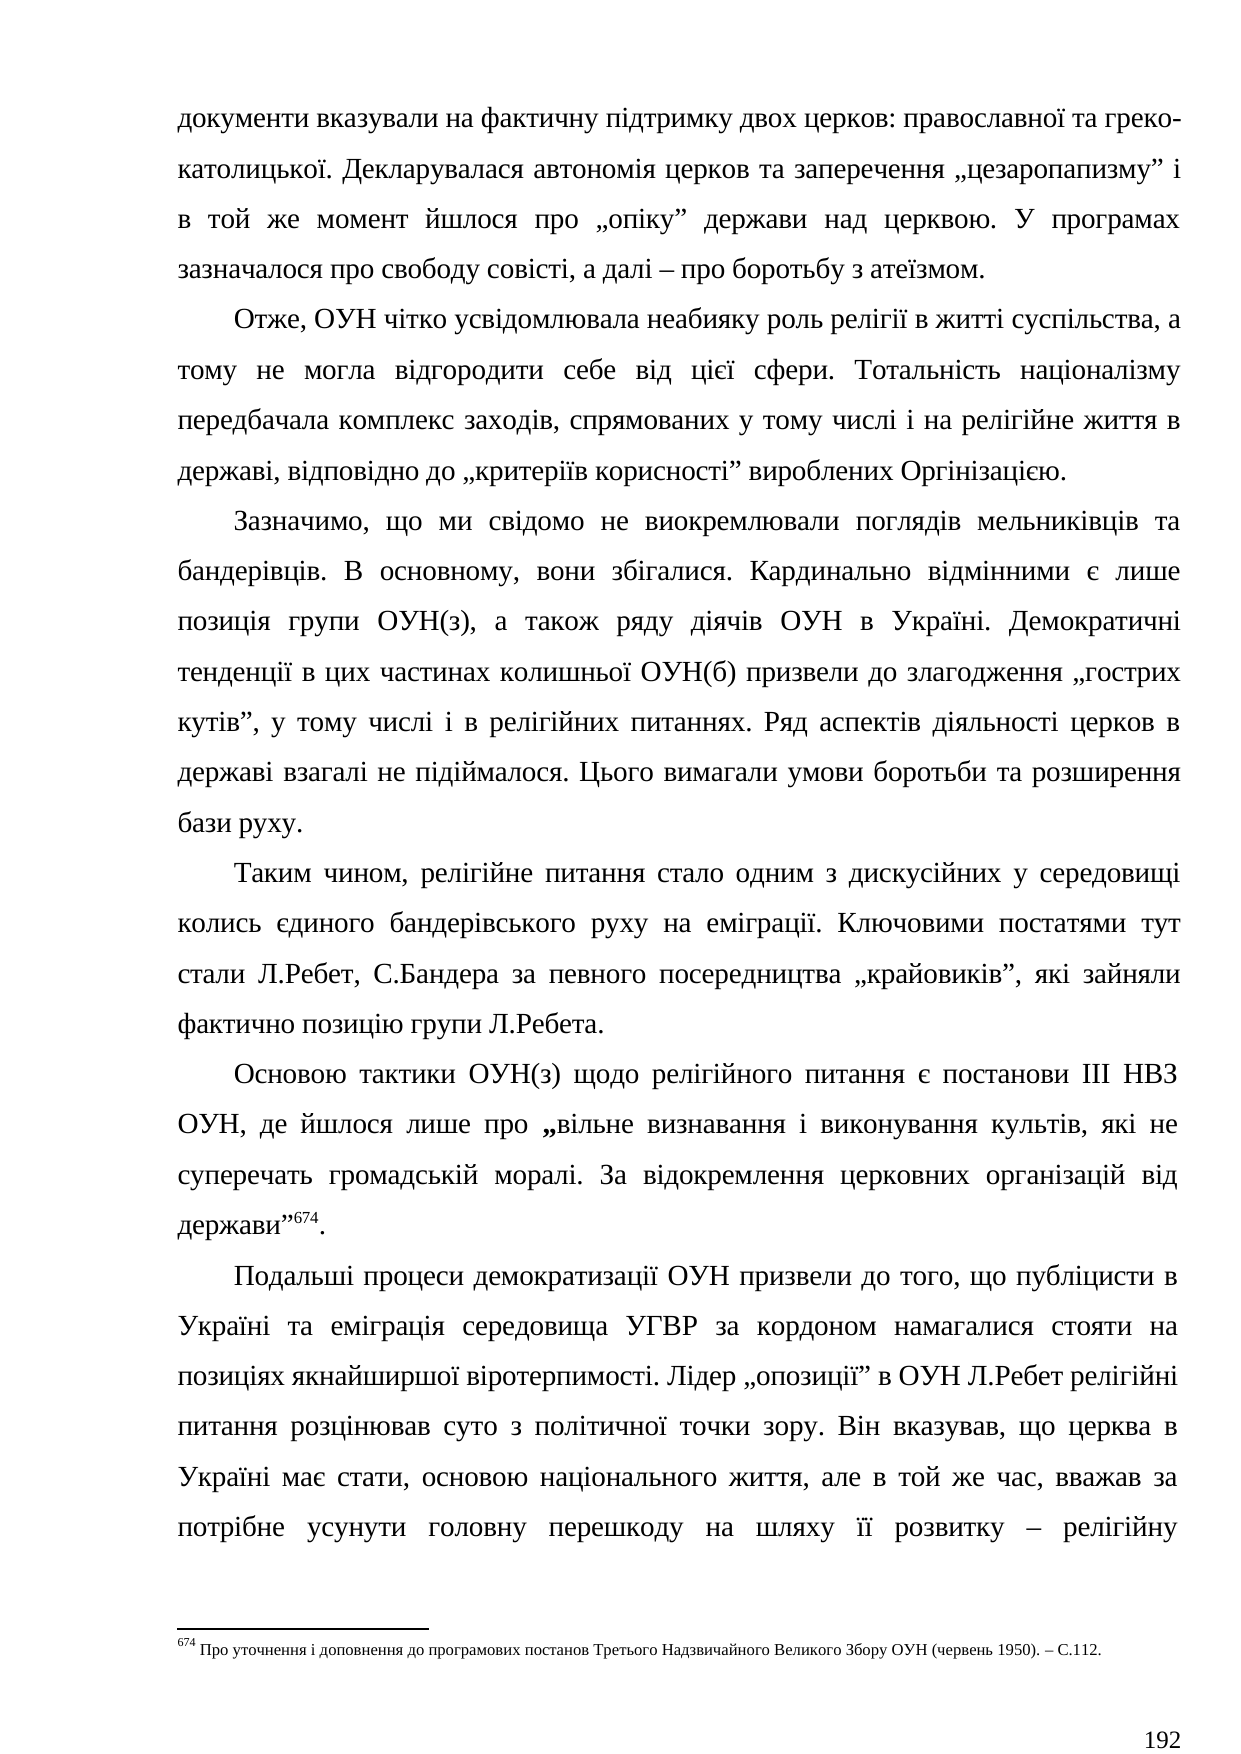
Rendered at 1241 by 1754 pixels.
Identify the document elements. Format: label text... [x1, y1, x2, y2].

text Основою тактики ОУН(з) щодо релігійного питання є постанови ІІІ НВЗ ОУН, де йшлося лише про „вільне визнавання і виконування культів, які не суперечать громадській моралі. За відокремлення церковних організацій від держави”. [177, 1056, 1178, 1241]
text Зазначимо, що ми свідомо не виокремлювали поглядів мельниківців та бандерівців. В основному, вони збігалися. Кардинально відмінними є лише позиція групи ОУН(з), а також ряду діячів ОУН в Україні. Демократичні тенденції в цих частинах колишньої ОУН(б) призвели до злагодження „гострих кутів”, у тому числі і в релігійних питаннях. Ряд аспектів діяльності церков в державі взагалі не підіймалося. Цього вимагали умови боротьби та розширення бази руху. [177, 503, 1181, 838]
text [177, 100, 1181, 285]
text Отже, ОУН чітко усвідомлювала неабияку роль релігії в житті суспільства, а тому не могла відгородити себе від цієї сфери. Тотальність націоналізму передбачала комплекс заходів, спрямованих у тому числі і на релігійне життя в державі, відповідно до „критеріїв корисності” вироблених Оргінізацією. [177, 302, 1181, 486]
text Таким чином, релігійне питання стало одним з дискусійних у середовищі колись єдиного бандерівського руху на еміграції. Ключовими постатями тут стали Л.Ребет, С.Бандера за певного посередництва „крайовиків”, які зайняли фактично позицію групи Л.Ребета. [177, 855, 1181, 1039]
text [177, 1258, 1178, 1543]
